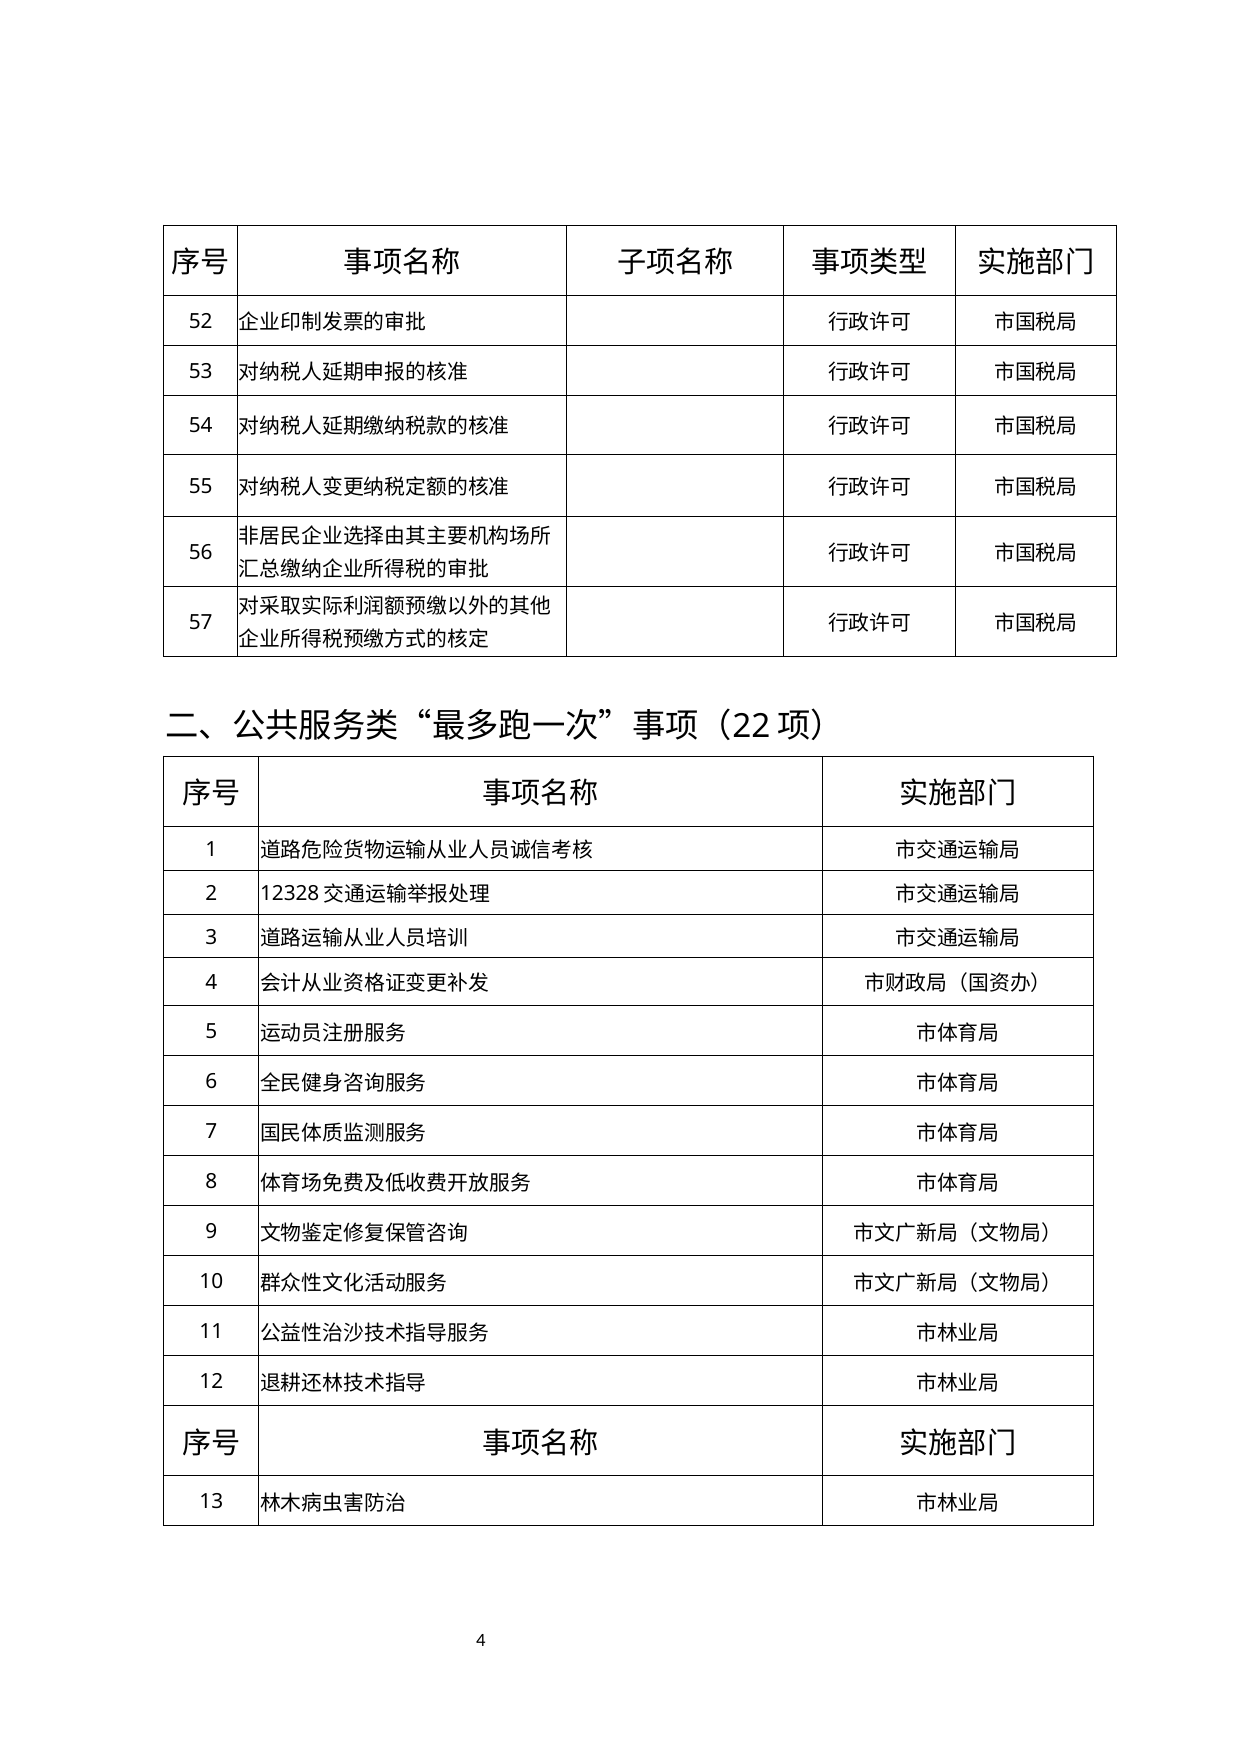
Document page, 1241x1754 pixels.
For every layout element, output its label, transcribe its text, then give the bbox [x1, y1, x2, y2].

table_cell 市国税局 [956, 455, 1116, 516]
table_cell 7 [164, 1106, 258, 1155]
table_cell 序号 [164, 1406, 258, 1475]
table_cell 54 [164, 396, 237, 454]
table_cell 1 [164, 827, 258, 870]
table_cell 8 [164, 1156, 258, 1205]
table_cell 4 [164, 958, 258, 1005]
table_cell 企业印制发票的审批 [238, 296, 566, 344]
table_cell 市交通运输局 [823, 871, 1093, 914]
table_header 实施部门 [823, 757, 1093, 826]
table_cell 公益性治沙技术指导服务 [259, 1306, 822, 1355]
table_cell 市国税局 [956, 587, 1116, 656]
table_cell 市国税局 [956, 346, 1116, 394]
table_cell 实施部门 [956, 226, 1116, 294]
table_cell 非居民企业选择由其主要机构场所汇总缴纳企业所得税的审批 [238, 517, 566, 586]
table_cell 序号 [164, 226, 237, 294]
table_cell 事项名称 [238, 226, 566, 294]
table_cell 市交通运输局 [823, 827, 1093, 870]
table_cell 6 [164, 1056, 258, 1105]
table_cell 市财政局（国资办） [823, 958, 1093, 1005]
table_cell 全民健身咨询服务 [259, 1056, 822, 1105]
table_cell 12328交通运输举报处理 [259, 871, 822, 914]
table_cell 对采取实际利润额预缴以外的其他企业所得税预缴方式的核定 [238, 587, 566, 656]
table_cell 国民体质监测服务 [259, 1106, 822, 1155]
table_cell [567, 587, 783, 656]
table_cell 13 [164, 1476, 258, 1525]
table_cell 5 [164, 1006, 258, 1055]
table_cell 群众性文化活动服务 [259, 1256, 822, 1305]
table_header 事项名称 [259, 757, 822, 826]
table_cell 市体育局 [823, 1056, 1093, 1105]
table_cell 55 [164, 455, 237, 516]
table_cell 行政许可 [784, 396, 955, 454]
table_cell [567, 346, 783, 394]
table_cell 道路危险货物运输从业人员诚信考核 [259, 827, 822, 870]
table_header 序号 [164, 757, 258, 826]
table_cell 10 [164, 1256, 258, 1305]
table_cell 对纳税人变更纳税定额的核准 [238, 455, 566, 516]
table_cell [567, 296, 783, 344]
table_cell 子项名称 [567, 226, 783, 294]
table_cell 53 [164, 346, 237, 394]
table_cell 3 [164, 915, 258, 957]
table_cell 市国税局 [956, 296, 1116, 344]
table_cell [567, 455, 783, 516]
table_cell 文物鉴定修复保管咨询 [259, 1206, 822, 1255]
table_cell 体育场免费及低收费开放服务 [259, 1156, 822, 1205]
table_cell 57 [164, 587, 237, 656]
table_cell 11 [164, 1306, 258, 1355]
table_cell 对纳税人延期缴纳税款的核准 [238, 396, 566, 454]
table_cell 对纳税人延期申报的核准 [238, 346, 566, 394]
text 二、公共服务类“最多跑一次”事项（22项） [165, 690, 1087, 756]
table_cell 林木病虫害防治 [259, 1476, 822, 1525]
table_cell 行政许可 [784, 296, 955, 344]
table_cell 市国税局 [956, 396, 1116, 454]
table_cell 52 [164, 296, 237, 344]
table_cell 事项名称 [259, 1406, 822, 1475]
table_cell 2 [164, 871, 258, 914]
table_cell 实施部门 [823, 1406, 1093, 1475]
table_cell 市林业局 [823, 1476, 1093, 1525]
table_cell [567, 517, 783, 586]
table_cell 行政许可 [784, 517, 955, 586]
table_cell 会计从业资格证变更补发 [259, 958, 822, 1005]
table_cell 行政许可 [784, 587, 955, 656]
table_cell 9 [164, 1206, 258, 1255]
table_cell 道路运输从业人员培训 [259, 915, 822, 957]
table_cell 市国税局 [956, 517, 1116, 586]
table_cell 市文广新局（文物局） [823, 1206, 1093, 1255]
table_cell 市体育局 [823, 1106, 1093, 1155]
table_cell 市体育局 [823, 1006, 1093, 1055]
table_cell 行政许可 [784, 346, 955, 394]
table_cell 12 [164, 1356, 258, 1405]
table_cell 市体育局 [823, 1156, 1093, 1205]
table_cell 事项类型 [784, 226, 955, 294]
table_cell 运动员注册服务 [259, 1006, 822, 1055]
table_cell 市林业局 [823, 1356, 1093, 1405]
table_cell [567, 396, 783, 454]
table_cell 市林业局 [823, 1306, 1093, 1355]
table_cell 行政许可 [784, 455, 955, 516]
table_cell 市交通运输局 [823, 915, 1093, 957]
table_cell 56 [164, 517, 237, 586]
table_cell 退耕还林技术指导 [259, 1356, 822, 1405]
table_cell 市文广新局（文物局） [823, 1256, 1093, 1305]
